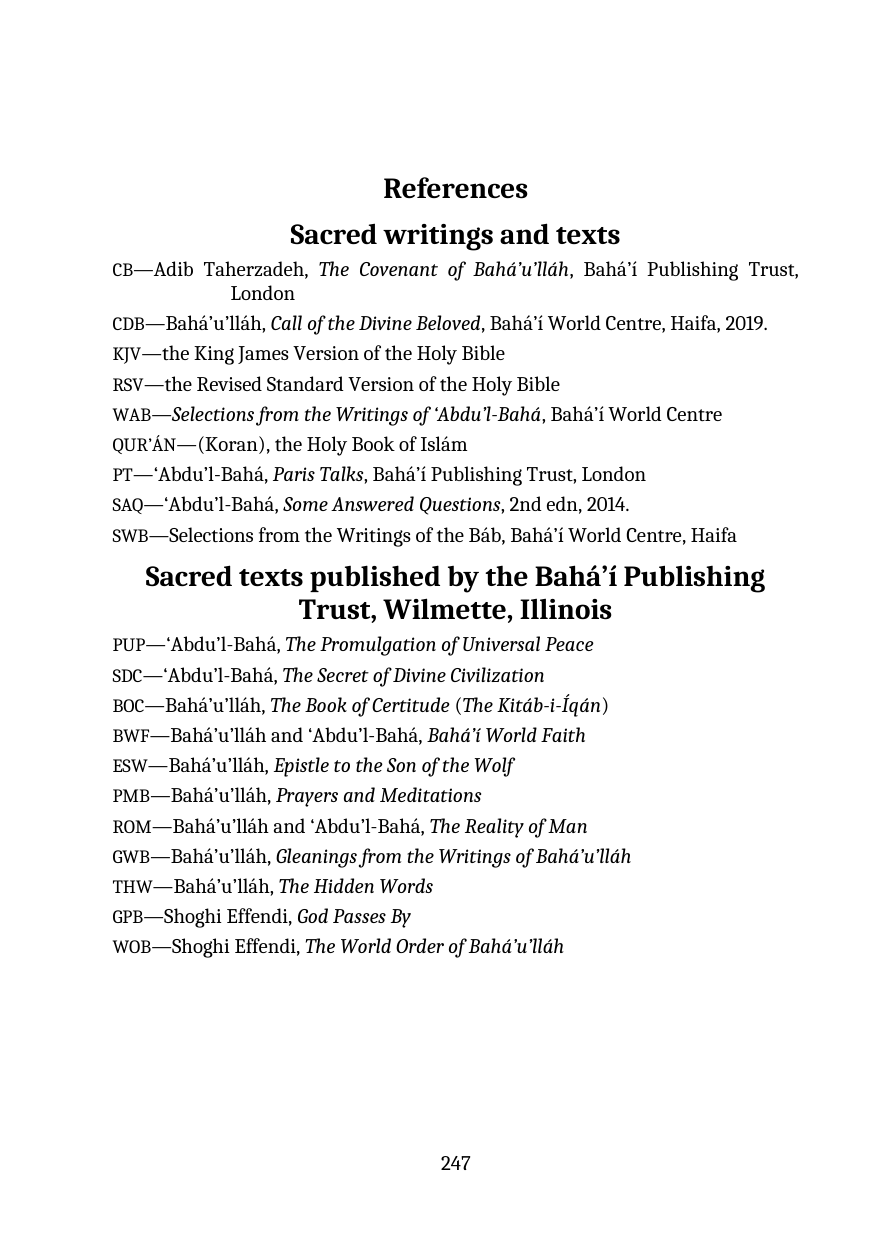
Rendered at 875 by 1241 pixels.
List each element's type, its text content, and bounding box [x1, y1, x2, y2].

text ROM—Bahá’u’lláh and ‘Abdu’l-Bahá, The Reality of Man [112, 814, 799, 838]
text ESW—Bahá’u’lláh, Epistle to the Son of the Wolf [112, 754, 799, 778]
text PT—‘Abdu’l-Bahá, Paris Talks, Bahá’í Publishing Trust, London [112, 463, 799, 487]
text PUP—‘Abdu’l-Bahá, The Promulgation of Universal Peace [112, 633, 799, 657]
text CB—Adib Taherzadeh, The Covenant of Bahá’u’lláh, Bahá’í Publishing Trust, London [112, 258, 799, 306]
text WOB—Shoghi Effendi, The World Order of Bahá’u’lláh [112, 935, 799, 959]
text PMB—Bahá’u’lláh, Prayers and Meditations [112, 784, 799, 808]
text Sacred texts published by the Bahá’í Publishing Trust, Wilmette, Illinois [112, 560, 799, 627]
text CDB—Bahá’u’lláh, Call of the Divine Beloved, Bahá’í World Centre, Haifa, 2019. [112, 312, 799, 336]
text Sacred writings and texts [112, 218, 799, 251]
text THW—Bahá’u’lláh, The Hidden Words [112, 875, 799, 899]
text BWF—Bahá’u’lláh and ‘Abdu’l-Bahá, Bahá’í World Faith [112, 724, 799, 748]
text SDC—‘Abdu’l-Bahá, The Secret of Divine Civilization [112, 663, 799, 687]
text WAB—Selections from the Writings of ‘Abdu’l-Bahá, Bahá’í World Centre [112, 402, 799, 426]
text KJV—the King James Version of the Holy Bible [112, 342, 799, 366]
text GPB—Shoghi Effendi, God Passes By [112, 905, 799, 929]
text RSV—the Revised Standard Version of the Holy Bible [112, 372, 799, 396]
text QUR’ÁN—(Koran), the Holy Book of Islám [112, 433, 799, 457]
text BOC—Bahá’u’lláh, The Book of Certitude (The Kitáb-i-Íqán) [112, 693, 799, 717]
text SWB—Selections from the Writings of the Báb, Bahá’í World Centre, Haifa [112, 523, 799, 547]
text References [112, 172, 799, 205]
text SAQ—‘Abdu’l-Bahá, Some Answered Questions, 2nd edn, 2014. [112, 493, 799, 517]
text GWB—Bahá’u’lláh, Gleanings from the Writings of Bahá’u’lláh [112, 844, 799, 868]
